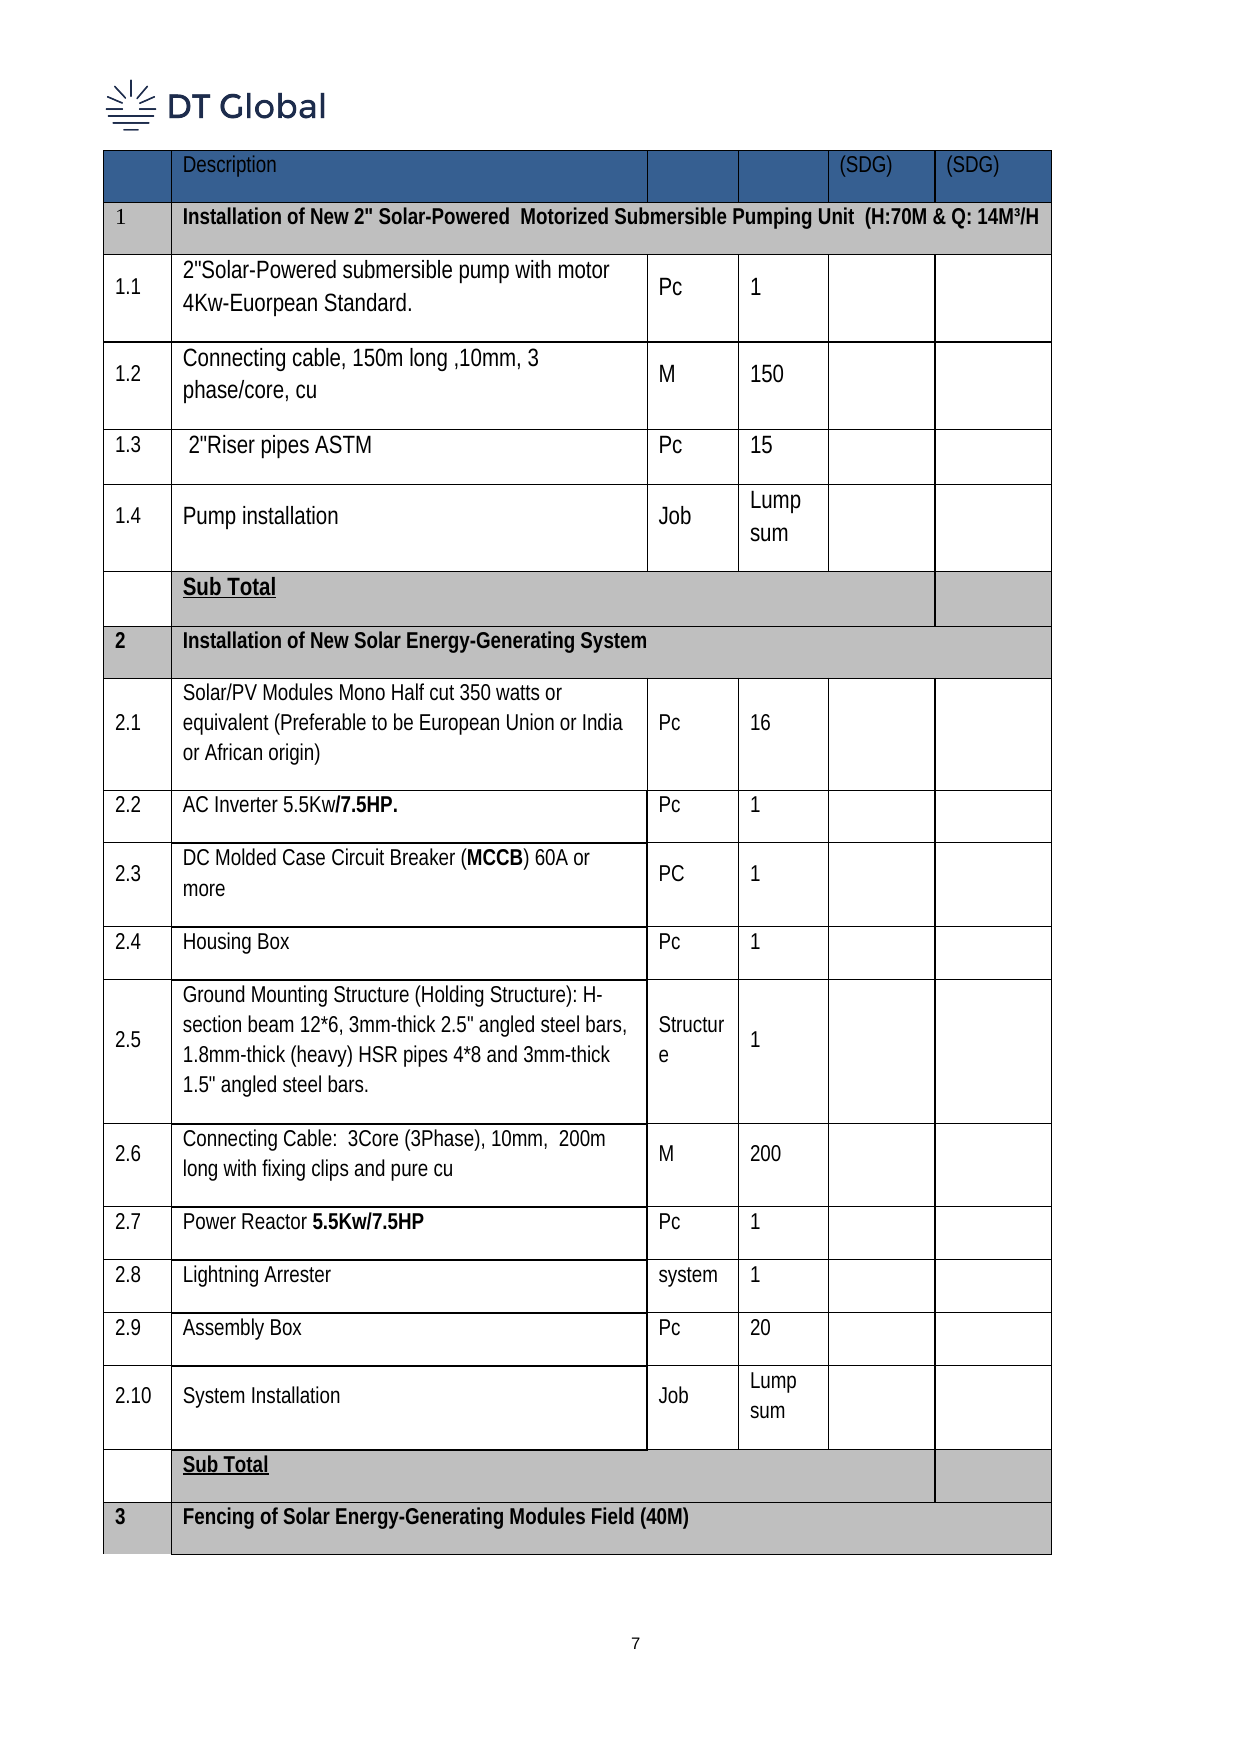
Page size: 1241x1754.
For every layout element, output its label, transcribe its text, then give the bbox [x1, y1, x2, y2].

table_cell [829, 1260, 934, 1312]
table_cell [829, 791, 934, 842]
table_cell Installation of New 2" Solar-Powered Motorized Submersible Pumping Unit (H:70M & Q: 14M³/H [172, 203, 1051, 254]
table_cell 1 [739, 1207, 828, 1259]
table_cell 20 [739, 1313, 828, 1365]
table_cell [936, 791, 1051, 842]
table_cell 1.1 [104, 255, 171, 341]
table_cell M [648, 1124, 738, 1206]
table_cell [829, 1313, 934, 1365]
table_cell Pc [648, 430, 738, 483]
table_cell 2.5 [104, 980, 171, 1122]
table_cell 1 [739, 980, 828, 1122]
table_cell Housing Box [172, 928, 646, 979]
table_cell [936, 343, 1051, 429]
table_cell Solar/PV Modules Mono Half cut 350 watts or equivalent (Preferable to be European Union or India or African origin) [172, 679, 647, 790]
table_cell [829, 927, 934, 979]
table_cell 2.1 [104, 679, 171, 790]
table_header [172, 151, 647, 202]
table_cell [104, 1450, 171, 1502]
table_cell Ground Mounting Structure (Holding Structure): H-section beam 12*6, 3mm-thick 2.5" angled steel bars, 1.8mm-thick (heavy) HSR pipes 4*8 and 3mm-thick 1.5" angled steel bars. [172, 981, 646, 1122]
table_cell [829, 255, 934, 341]
table_cell Lump sum [739, 485, 828, 571]
table_cell [829, 980, 934, 1122]
table_cell Job [648, 1366, 738, 1448]
table_header Total Cost (SDG) [936, 151, 1051, 202]
table_cell System Installation [172, 1367, 646, 1448]
table_cell [936, 255, 1051, 341]
table_cell 1.2 [104, 343, 171, 429]
table_cell DC Molded Case Circuit Breaker (MCCB) 60A or more [172, 844, 646, 926]
table_cell [829, 1366, 934, 1448]
table_cell 2"Riser pipes ASTM [172, 430, 647, 483]
table_cell [936, 485, 1051, 571]
table_cell Pc [648, 791, 738, 842]
table_cell Pump installation [172, 485, 647, 571]
table_cell system [648, 1260, 738, 1312]
table_cell [829, 430, 934, 483]
table_cell [936, 927, 1051, 979]
table_cell Pc [648, 1207, 738, 1259]
table_cell Connecting Cable: 3Core (3Phase), 10mm, 200m long with fixing clips and pure cu [172, 1125, 646, 1206]
table_cell 2.4 [104, 927, 171, 979]
table_cell [936, 843, 1051, 926]
table_cell Pc [648, 679, 738, 790]
table_cell Pc [648, 1313, 738, 1365]
table_cell 2"Solar-Powered submersible pump with motor 4Kw-Euorpean Standard. [172, 255, 647, 341]
table_cell 1 [739, 843, 828, 926]
table_cell [936, 430, 1051, 483]
table_cell AC Inverter 5.5Kw/7.5HP. [172, 791, 646, 842]
picture [103, 72, 329, 134]
table_cell [936, 1207, 1051, 1259]
table_header Unit Price (SDG) [829, 151, 934, 202]
table_cell [829, 485, 934, 571]
table_cell [104, 572, 171, 626]
table_cell 2.3 [104, 843, 171, 926]
table_cell [936, 1124, 1051, 1206]
table_cell 2.9 [104, 1313, 171, 1365]
table_cell Fencing of Solar Energy-Generating Modules Field (40M) [172, 1503, 1051, 1554]
table_cell [829, 1124, 934, 1206]
table_cell Installation of New Solar Energy-Generating System [172, 627, 1051, 678]
table_cell 16 [739, 679, 828, 790]
table_cell 2 [104, 627, 171, 678]
table_cell Power Reactor 5.5Kw/7.5HP [172, 1208, 646, 1259]
table_cell 2.10 [104, 1366, 171, 1448]
table_cell Connecting cable, 150m long ,10mm, 3 phase/core, cu [172, 343, 647, 429]
table_cell [936, 572, 1051, 626]
table_cell Assembly Box [172, 1314, 646, 1365]
table_header Qty [739, 151, 828, 202]
table_cell [829, 843, 934, 926]
table_cell 1 [739, 927, 828, 979]
table_cell M [648, 343, 738, 429]
table_cell Sub Total [172, 1450, 934, 1502]
table_cell 3 [104, 1503, 171, 1554]
table_cell 1 [739, 255, 828, 341]
table_cell Lightning Arrester [172, 1261, 646, 1312]
table_header Unit [648, 151, 738, 202]
table_cell Structure [648, 980, 738, 1122]
table_cell 1 [739, 1260, 828, 1312]
table_header Item [104, 151, 171, 202]
table_cell Lump sum [739, 1366, 828, 1448]
table_cell 2.8 [104, 1260, 171, 1312]
table_cell [936, 1450, 1051, 1502]
table_cell 1.3 [104, 430, 171, 483]
table_cell 150 [739, 343, 828, 429]
table_cell 200 [739, 1124, 828, 1206]
table_cell 1 [104, 203, 171, 254]
table_cell PC [648, 843, 738, 926]
table_cell 1 [739, 791, 828, 842]
table_cell Pc [648, 927, 738, 979]
table_cell 2.7 [104, 1207, 171, 1259]
table_cell [829, 679, 934, 790]
table_cell [936, 1260, 1051, 1312]
table_cell 2.2 [104, 791, 171, 842]
table_cell 2.6 [104, 1124, 171, 1206]
table_cell [829, 1207, 934, 1259]
table_cell [936, 980, 1051, 1122]
table_cell Job [648, 485, 738, 571]
table_cell 15 [739, 430, 828, 483]
table_cell Sub Total [172, 572, 934, 626]
table_cell [829, 343, 934, 429]
table_cell [936, 1313, 1051, 1365]
table_cell Pc [648, 255, 738, 341]
table_cell [936, 1366, 1051, 1448]
table_cell 1.4 [104, 485, 171, 571]
table_cell [936, 679, 1051, 790]
